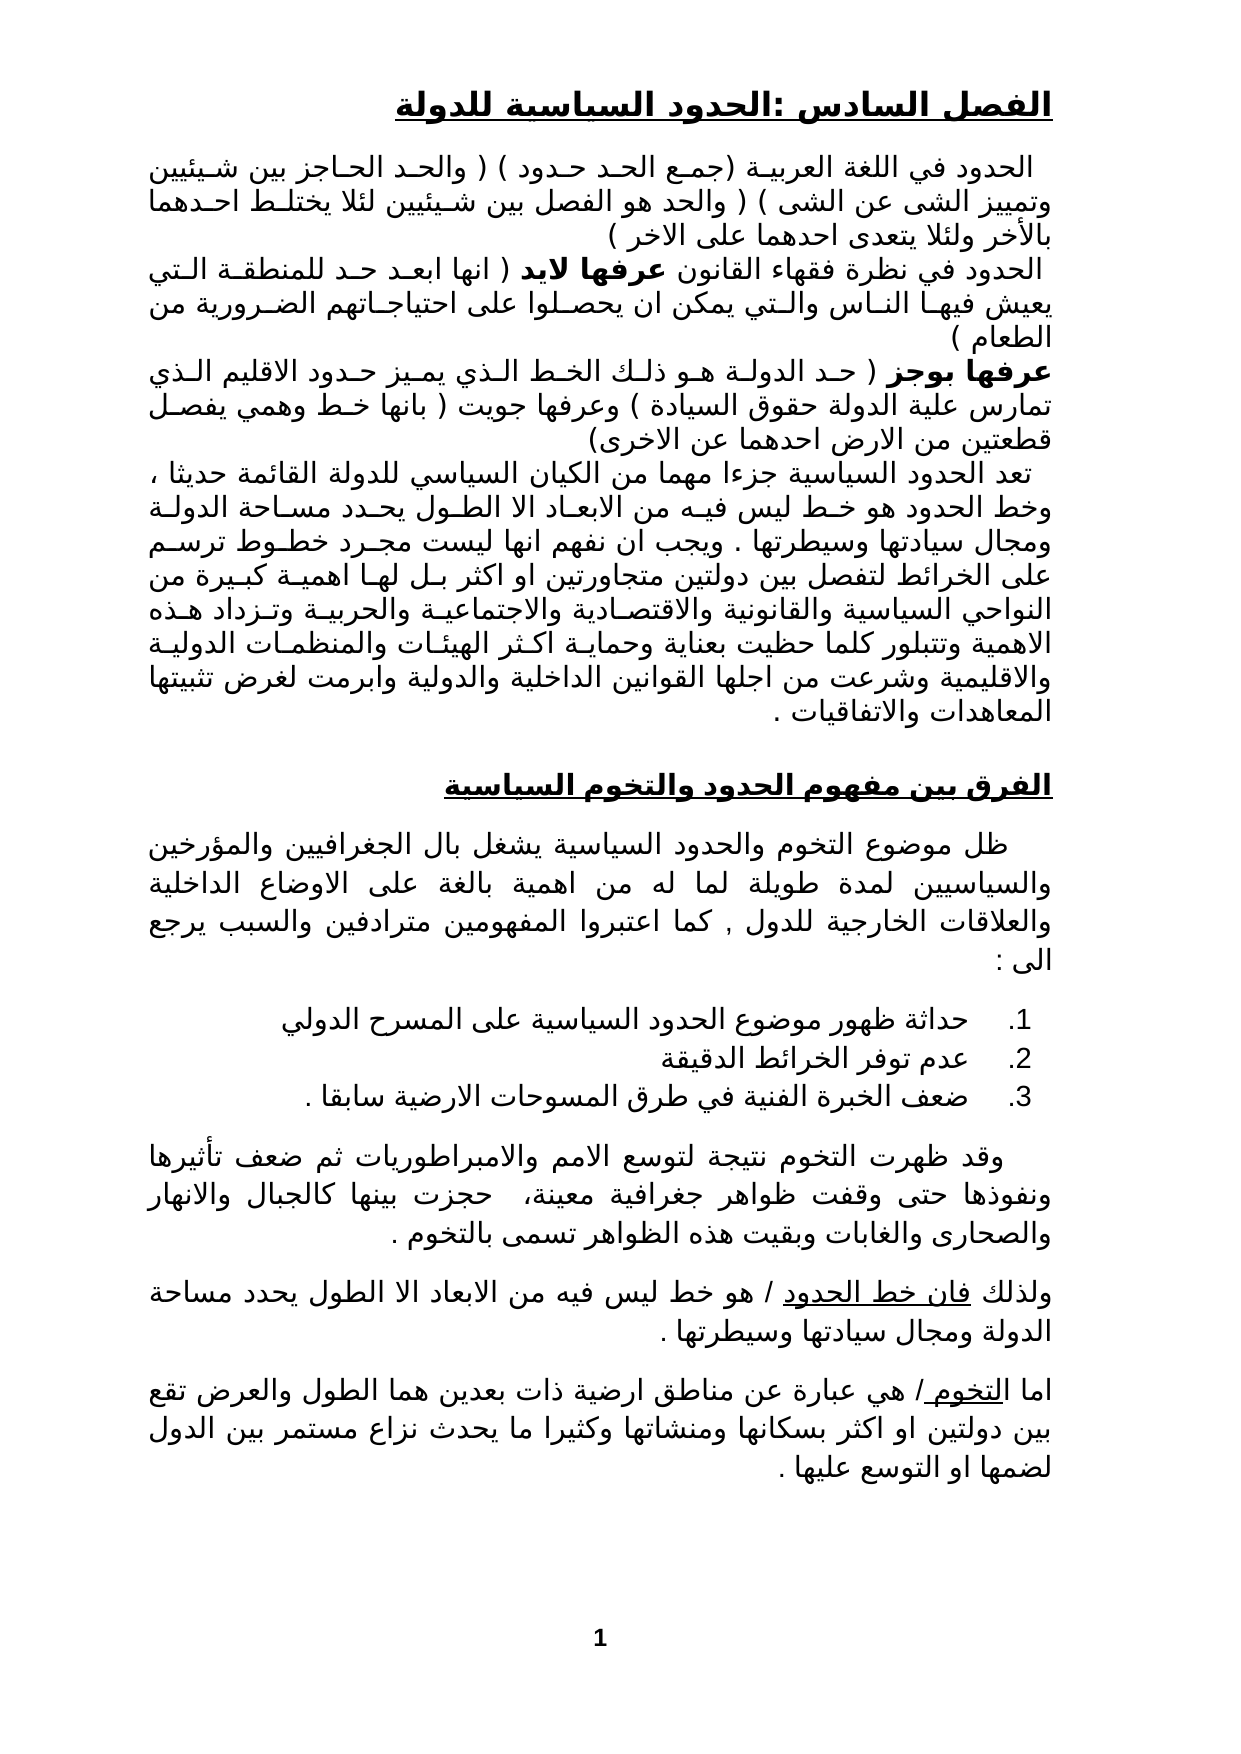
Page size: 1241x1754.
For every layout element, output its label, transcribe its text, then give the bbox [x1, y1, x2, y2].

text وقد ظهرت التخوم نتيجة لتوسع الامم والامبراطوريات ثم ضعف تأثيرها ونفوذها حتى وقفت ظواهر جغرافية معينة، حجزت بينها كالجبال والانهار والصحارى والغابات وبقيت هذه الظواهر تسمى بالتخوم . [148, 1139, 1053, 1249]
text الحدود في اللغة العربية (جمع الحد حدود ) ( والحد الحاجز بين شيئيين وتمييز الشى عن الشى ) ( والحد هو الفصل بين شيئيين لئلا يختلط احدهما بالأخر ولئلا يتعدى احدهما على الاخر ) [148, 151, 1053, 253]
text تعد الحدود السياسية جزءا مهما من الكيان السياسي للدولة القائمة حديثا ، وخط الحدود هو خط ليس فيه من الابعاد الا الطول يحدد مساحة الدولة ومجال سيادتها وسيطرتها . ويجب ان نفهم انها ليست مجرد خطوط ترسم على الخرائط لتفصل بين دولتين متجاورتين او اكثر بل لها اهمية كبيرة من النواحي السياسية والقانونية والاقتصادية والاجتماعية والحربية وتزداد هذه الاهمية وتتبلور كلما حظيت بعناية وحماية اكثر الهيئات والمنظمات الدولية والاقليمية وشرعت من اجلها القوانين الداخلية والدولية وابرمت لغرض تثبيتها المعاهدات والاتفاقيات . [148, 456, 1053, 728]
text الفرق بين مفهوم الحدود والتخوم السياسية [148, 768, 1053, 801]
text ولذلك فان خط الحدود / هو خط ليس فيه من الابعاد الا الطول يحدد مساحة الدولة ومجال سيادتها وسيطرتها . [148, 1275, 1053, 1347]
list حداثة ظهور موضوع الحدود السياسية على المسرح الدولي [148, 1002, 1007, 1036]
text اما التخوم / هي عبارة عن مناطق ارضية ذات بعدين هما الطول والعرض تقع بين دولتين او اكثر بسكانها ومنشاتها وكثيرا ما يحدث نزاع مستمر بين الدول لضمها او التوسع عليها . [148, 1373, 1053, 1484]
text الفصل السادس :الحدود السياسية للدولة [148, 85, 1053, 124]
list عدم توفر الخرائط الدقيقة [148, 1041, 1007, 1074]
text ظل موضوع التخوم والحدود السياسية يشغل بال الجغرافيين والمؤرخين والسياسيين لمدة طويلة لما له من اهمية بالغة على الاوضاع الداخلية والعلاقات الخارجية للدول , كما اعتبروا المفهومين مترادفين والسبب يرجع الى : [148, 827, 1053, 976]
text الحدود في نظرة فقهاء القانون عرفها لايد ( انها ابعد حد للمنطقة التي يعيش فيها الناس والتي يمكن ان يحصلوا على احتياجاتهم الضرورية من الطعام ) [148, 253, 1053, 354]
text عرفها بوجز ( حد الدولة هو ذلك الخط الذي يميز حدود الاقليم الذي تمارس علية الدولة حقوق السيادة ) وعرفها جويت ( بانها خط وهمي يفصل قطعتين من الارض احدهما عن الاخرى) [148, 354, 1053, 456]
list ضعف الخبرة الفنية في طرق المسوحات الارضية سابقا . [148, 1079, 1007, 1113]
